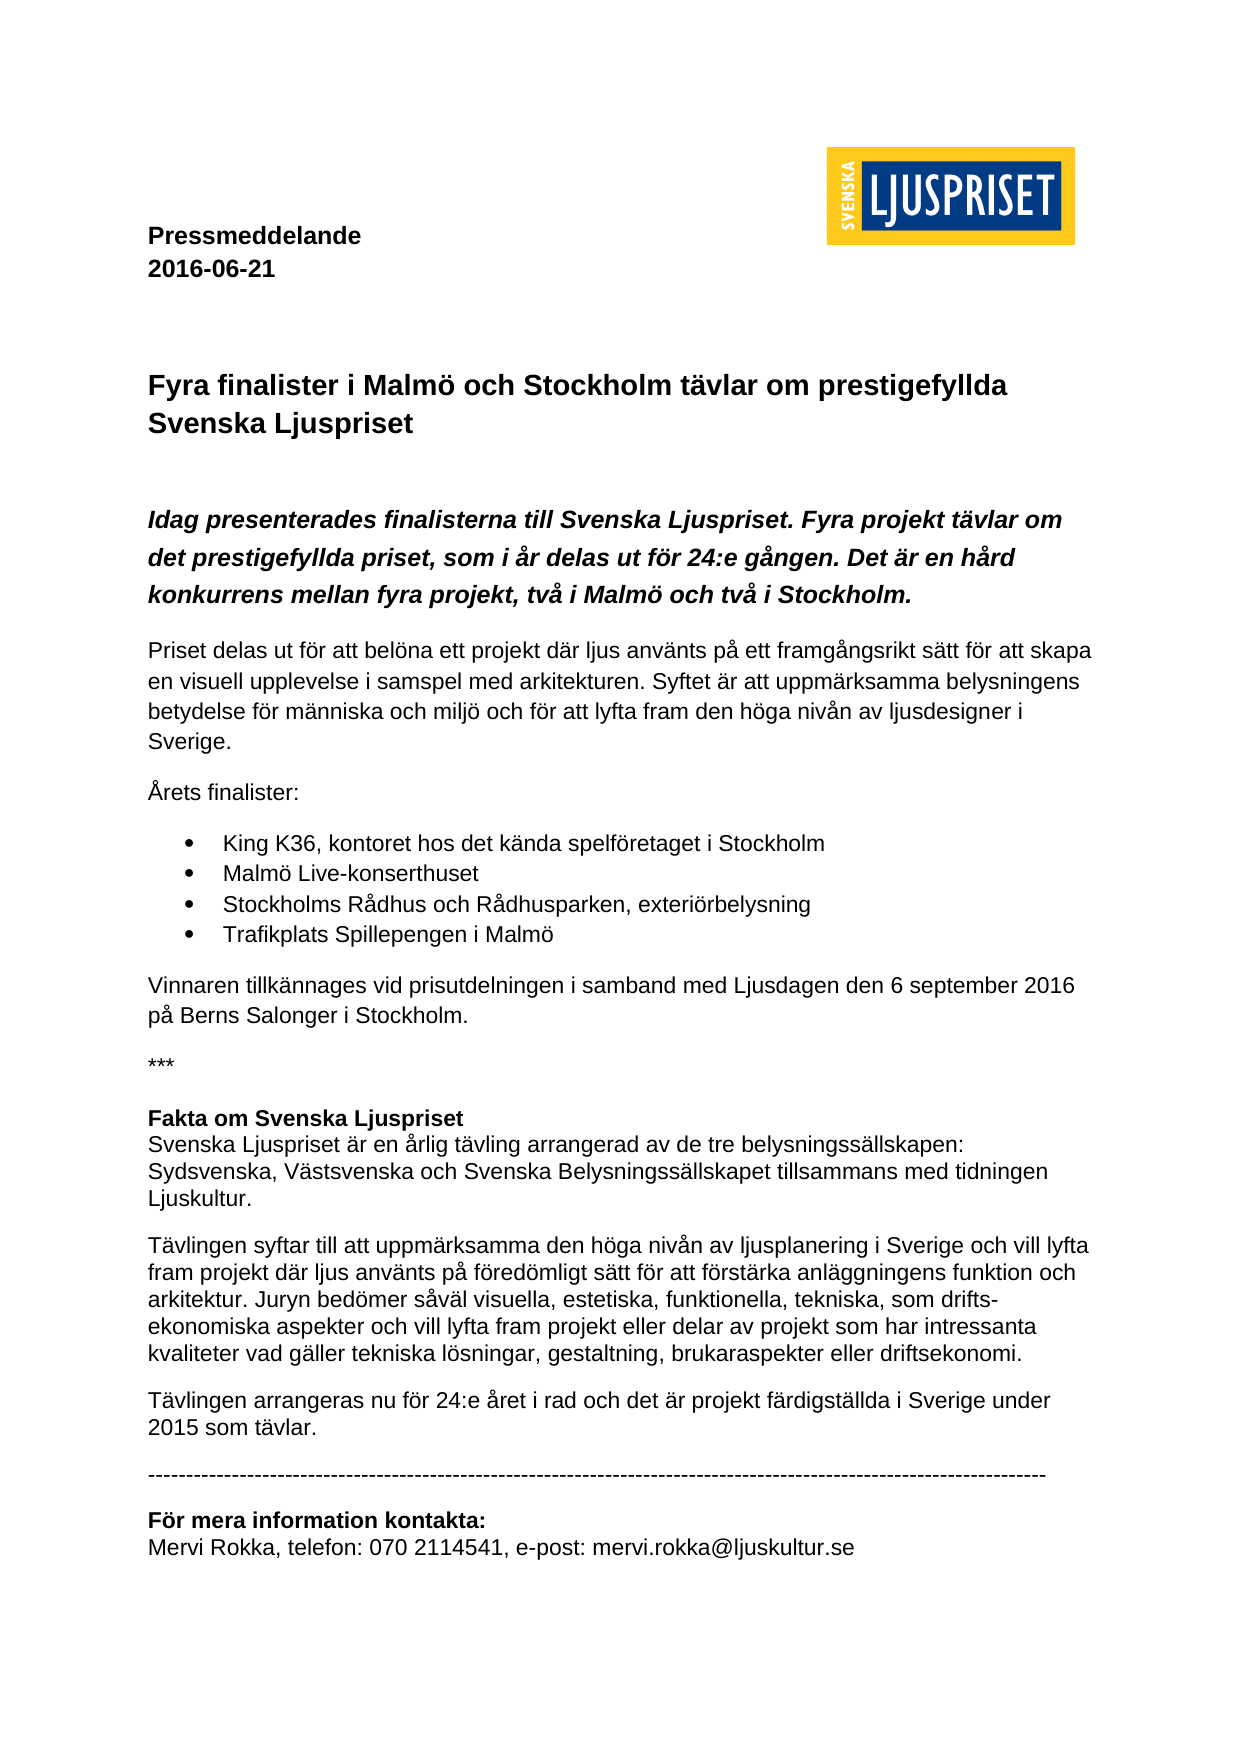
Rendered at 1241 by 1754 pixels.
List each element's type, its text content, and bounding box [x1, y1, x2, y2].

text ---------------------------------------------------------------------------------------------------------------------- [148, 1460, 1093, 1487]
picture [826, 147, 1076, 245]
list Trafikplats Spillepengen i Malmö [185, 921, 1093, 947]
list Malmö Live-konserthuset [185, 860, 1093, 887]
list Stockholms Rådhus och Rådhusparken, exteriörbelysning [185, 891, 1093, 917]
text Årets finalister: [148, 779, 1093, 805]
list King K36, kontoret hos det kända spelföretaget i Stockholm [185, 830, 1093, 856]
text Fakta om Svenska Ljuspriset Svenska Ljuspriset är en årlig tävling arrangerad av de tre belysningssällskapen: Sydsvenska, Västsvenska och Svenska Belysningssällskapet tillsammans med tidningen Ljuskultur. [148, 1104, 1093, 1212]
text Vinnaren tillkännages vid prisutdelningen i samband med Ljusdagen den 6 september 2016 på Berns Salonger i Stockholm. [148, 972, 1093, 1028]
text Idag presenterades finalisterna till Svenska Ljuspriset. Fyra projekt tävlar om det prestigefyllda priset, som i år delas ut för 24:e gången. Det är en hård konkurrens mellan fyra projekt, två i Malmö och två i Stockholm. [148, 497, 1093, 609]
text Fyra finalister i Malmö och Stockholm tävlar om prestigefyllda Svenska Ljuspriset [148, 367, 1093, 472]
text Tävlingen syftar till att uppmärksamma den höga nivån av ljusplanering i Sverige och vill lyfta fram projekt där ljus använts på föredömligt sätt för att förstärka anläggningens funktion och arkitektur. Juryn bedömer såväl visuella, estetiska, funktionella, tekniska, som drifts-ekonomiska aspekter och vill lyfta fram projekt eller delar av projekt som har intressanta kvaliteter vad gäller tekniska lösningar, gestaltning, brukaraspekter eller driftsekonomi. [148, 1232, 1093, 1366]
text Tävlingen arrangeras nu för 24:e året i rad och det är projekt färdigställda i Sverige under 2015 som tävlar. [148, 1386, 1093, 1440]
text För mera information kontakta: Mervi Rokka, telefon: 070 2114541, e-post: mervi.rokka@ljuskultur.se [148, 1507, 1093, 1561]
text Priset delas ut för att belöna ett projekt där ljus använts på ett framgångsrikt sätt för att skapa en visuell upplevelse i samspel med arkitekturen. Syftet är att uppmärksamma belysningens betydelse för människa och miljö och för att lyfta fram den höga nivån av ljusdesigner i Sverige. [148, 637, 1093, 754]
text *** [148, 1053, 1093, 1079]
text Pressmeddelande 2016-06-21 [148, 148, 1093, 283]
